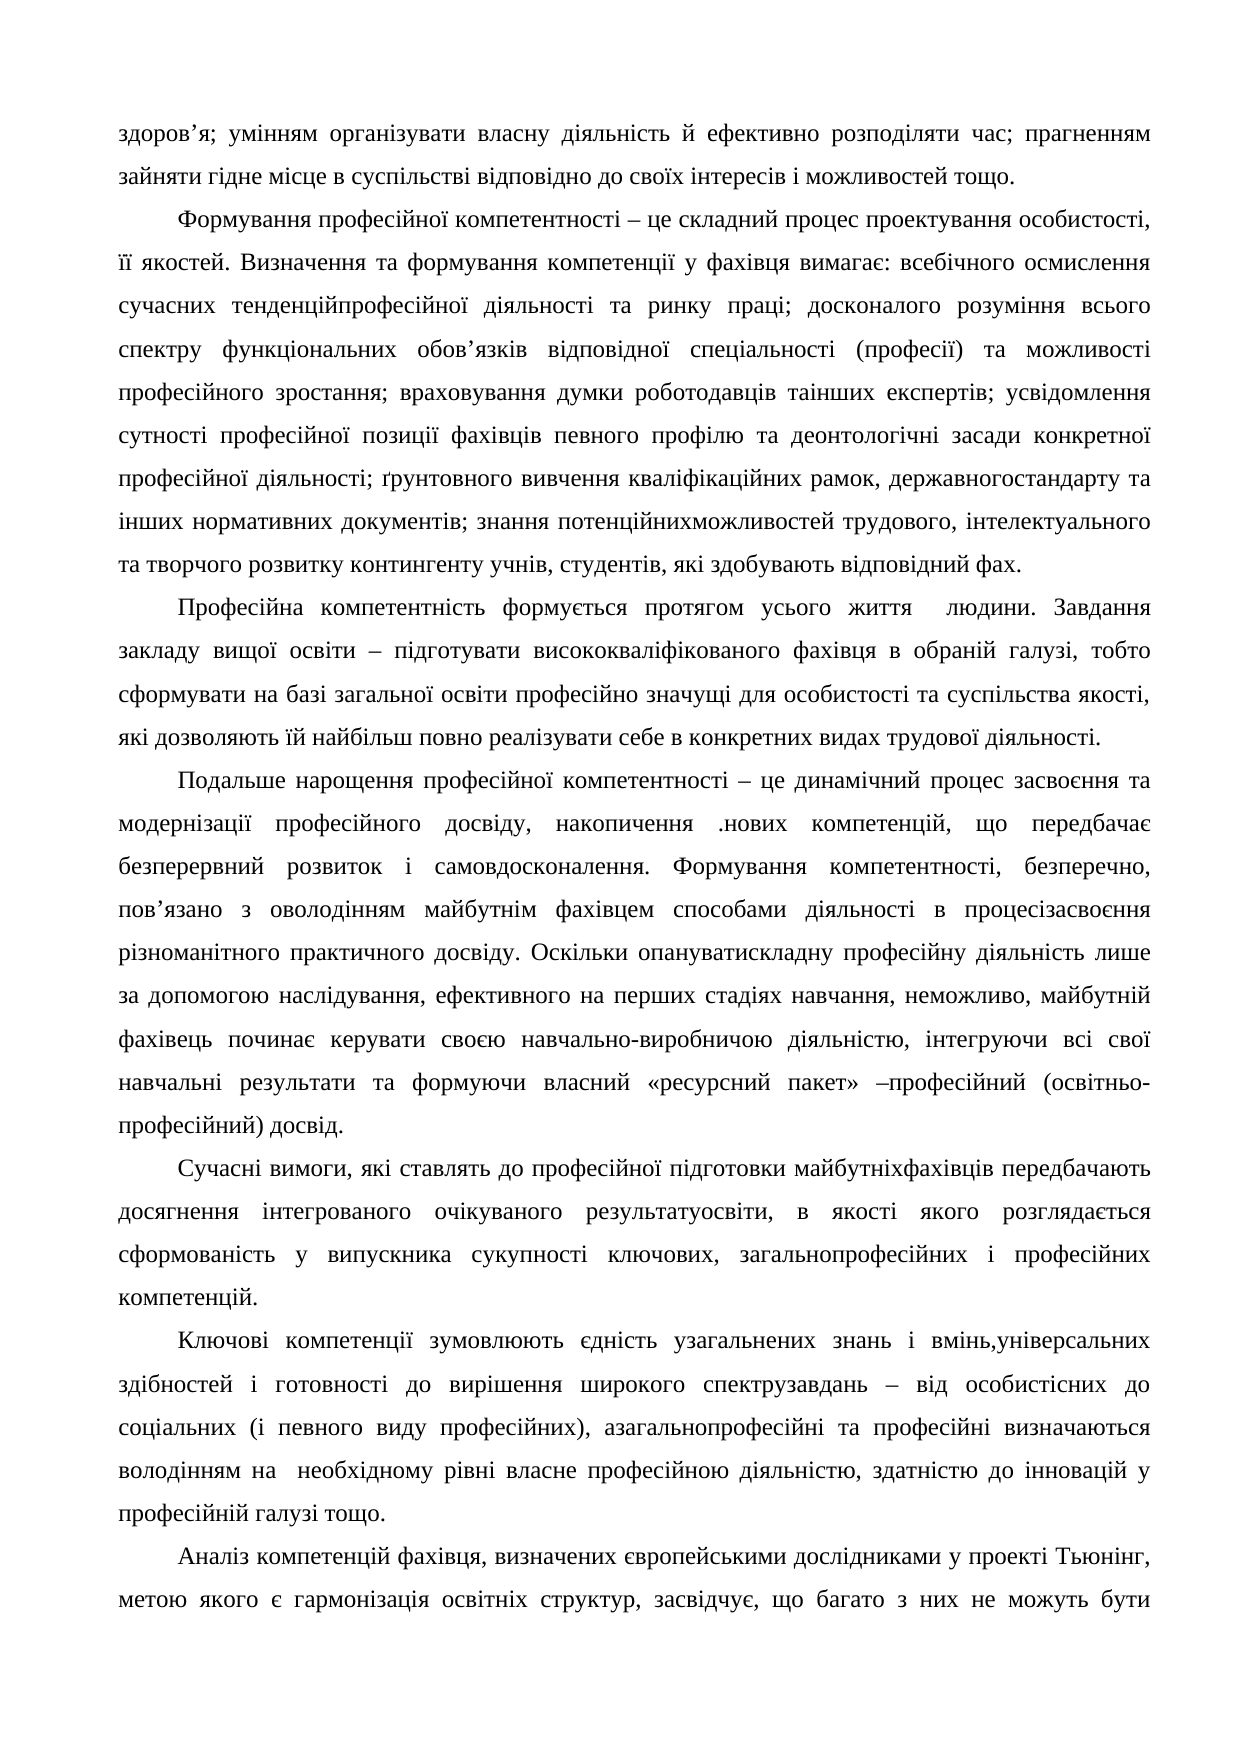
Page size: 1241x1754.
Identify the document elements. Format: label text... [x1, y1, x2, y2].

text Формування професійної компетентності – це складний процес проектування особистості, її якостей. Визначення та формування компетенції у фахівця вимагає: всебічного осмислення сучасних тенденційпрофесійної діяльності та ринку праці; досконалого розуміння всього спектру функціональних обов’язків відповідної спеціальності (професії) та можливості професійного зростання; враховування думки роботодавців таінших експертів; усвідомлення сутності професійної позиції фахівців певного профілю та деонтологічні засади конкретної професійної діяльності; ґрунтовного вивчення кваліфікаційних рамок, державногостандарту та інших нормативних документів; знання потенційнихможливостей трудового, інтелектуального та творчого розвитку контингенту учнів, студентів, які здобувають відповідний фах. [118, 204, 1152, 578]
text Сучасні вимоги, які ставлять до професійної підготовки майбутніхфахівців передбачають досягнення інтегрованого очікуваного результатуосвіти, в якості якого розглядається сформованість у випускника сукупності ключових, загальнопрофесійних і професійних компетенцій. [118, 1153, 1152, 1311]
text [118, 1541, 1152, 1613]
text Професійна компетентність формується протягом усього життя людини. Завдання закладу вищої освіти – підготувати висококваліфікованого фахівця в обраній галузі, тобто сформувати на базі загальної освіти професійно значущі для особистості та суспільства якості, які дозволяють їй найбільш повно реалізувати себе в конкретних видах трудової діяльності. [118, 592, 1152, 751]
text Ключові компетенції зумовлюють єдність узагальнених знань і вмінь,універсальних здібностей і готовності до вирішення широкого спектрузавдань – від особистісних до соціальних (і певного виду професійних), азагальнопрофесійні та професійні визначаються володінням на необхідному рівні власне професійною діяльністю, здатністю до інновацій у професійній галузі тощо. [118, 1326, 1152, 1527]
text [118, 118, 1152, 190]
text Подальше нарощення професійної компетентності – це динамічний процес засвоєння та модернізації професійного досвіду, накопичення .нових компетенцій, що передбачає безперервний розвиток і самовдосконалення. Формування компетентності, безперечно, пов’язано з оволодінням майбутнім фахівцем способами діяльності в процесізасвоєння різноманітного практичного досвіду. Оскільки опануватискладну професійну діяльність лише за допомогою наслідування, ефективного на перших стадіях навчання, неможливо, майбутній фахівець починає керувати своєю навчально-виробничою діяльністю, інтегруючи всі свої навчальні результати та формуючи власний «ресурсний пакет» –професійний (освітньо-професійний) досвід. [118, 765, 1152, 1139]
